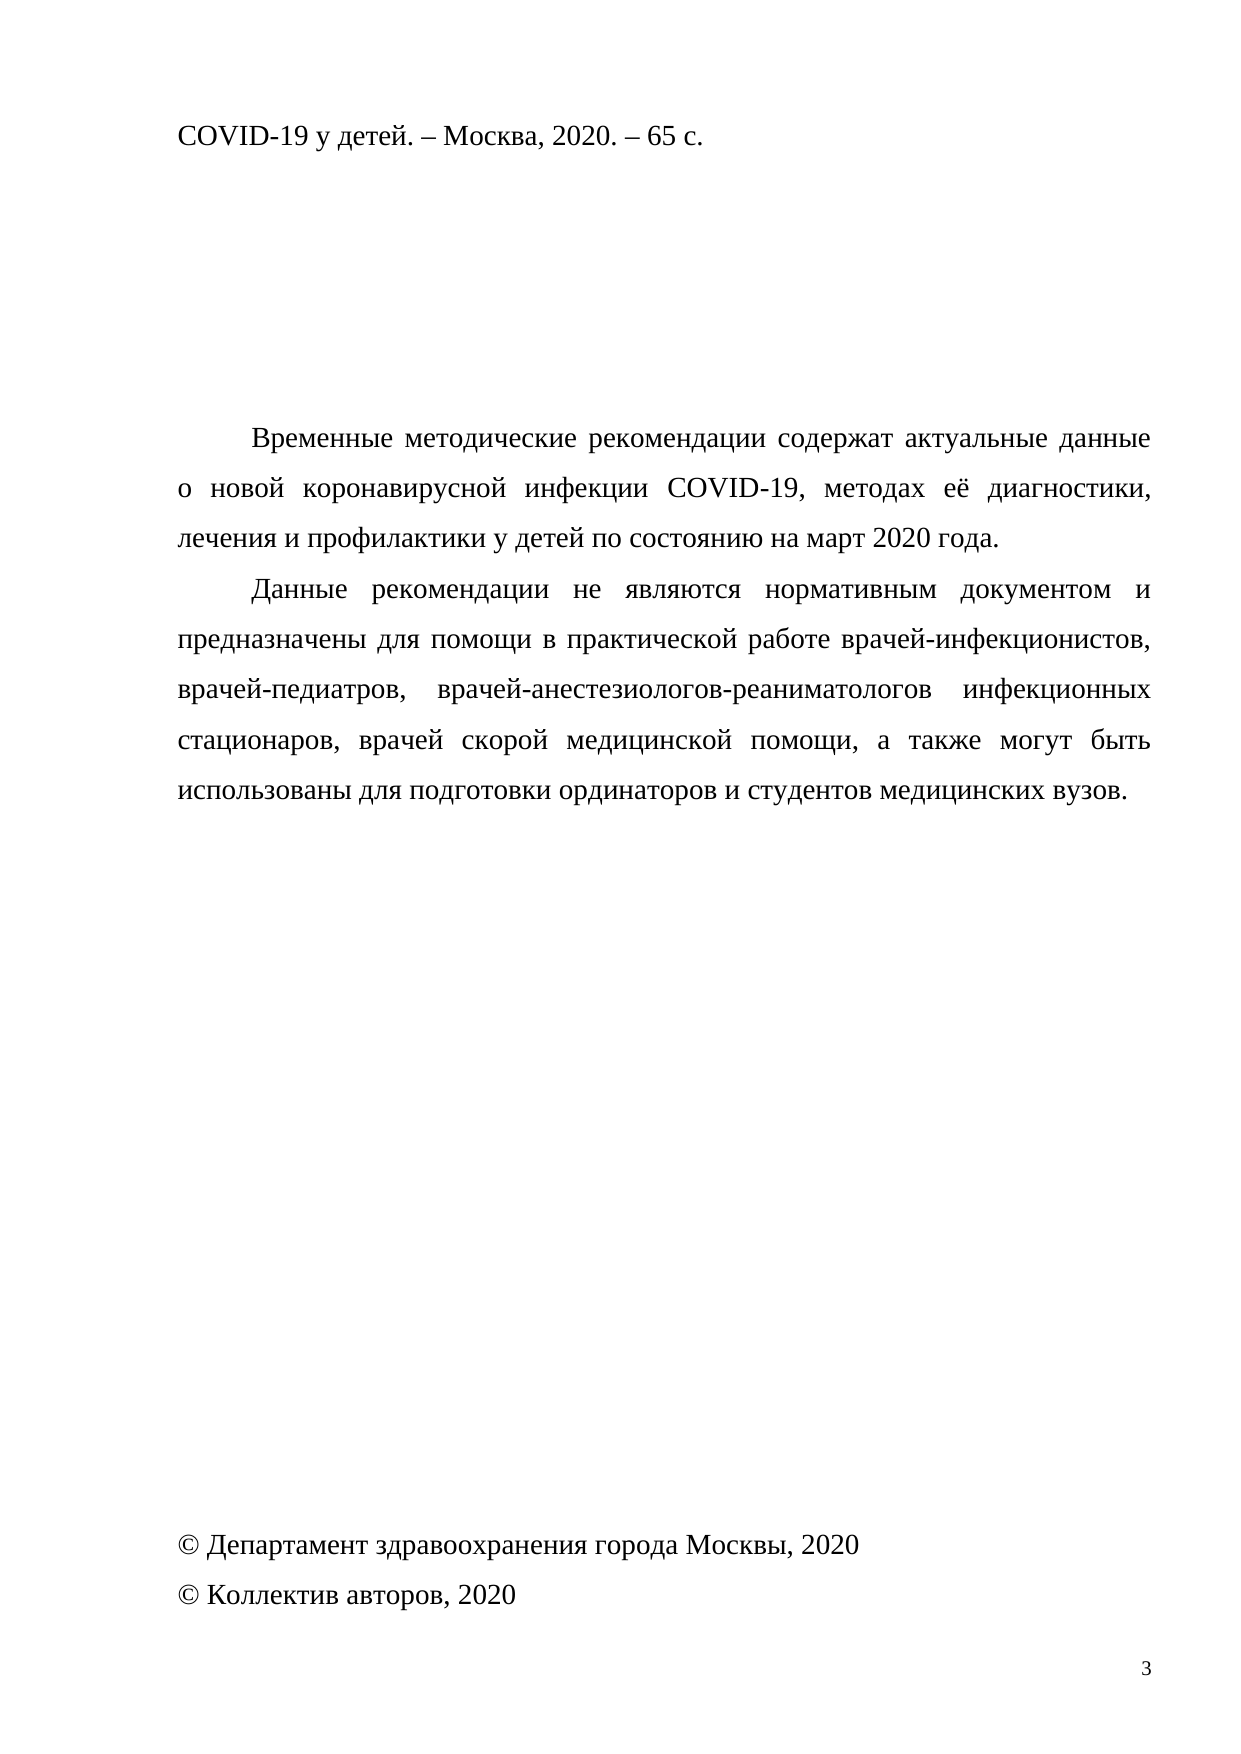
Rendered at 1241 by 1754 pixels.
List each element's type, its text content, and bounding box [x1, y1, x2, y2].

text © Коллектив авторов, 2020 [177, 1577, 1152, 1611]
text COVID-19 у детей. – Москва, 2020. – 65 с. [177, 118, 1152, 152]
text Временные методические рекомендации содержат актуальные данные о новой коронавирусной инфекции COVID-19, методах её диагностики, лечения и профилактики у детей по состоянию на март 2020 года. [177, 420, 1152, 554]
text © Департамент здравоохранения города Москвы, 2020 [177, 1527, 1152, 1560]
text Данные рекомендации не являются нормативным документом и предназначены для помощи в практической работе врачей-инфекционистов, врачей-педиатров, врачей-анестезиологов-реаниматологов инфекционных стационаров, врачей скорой медицинской помощи, а также могут быть использованы для подготовки ординаторов и студентов медицинских вузов. [177, 571, 1152, 806]
